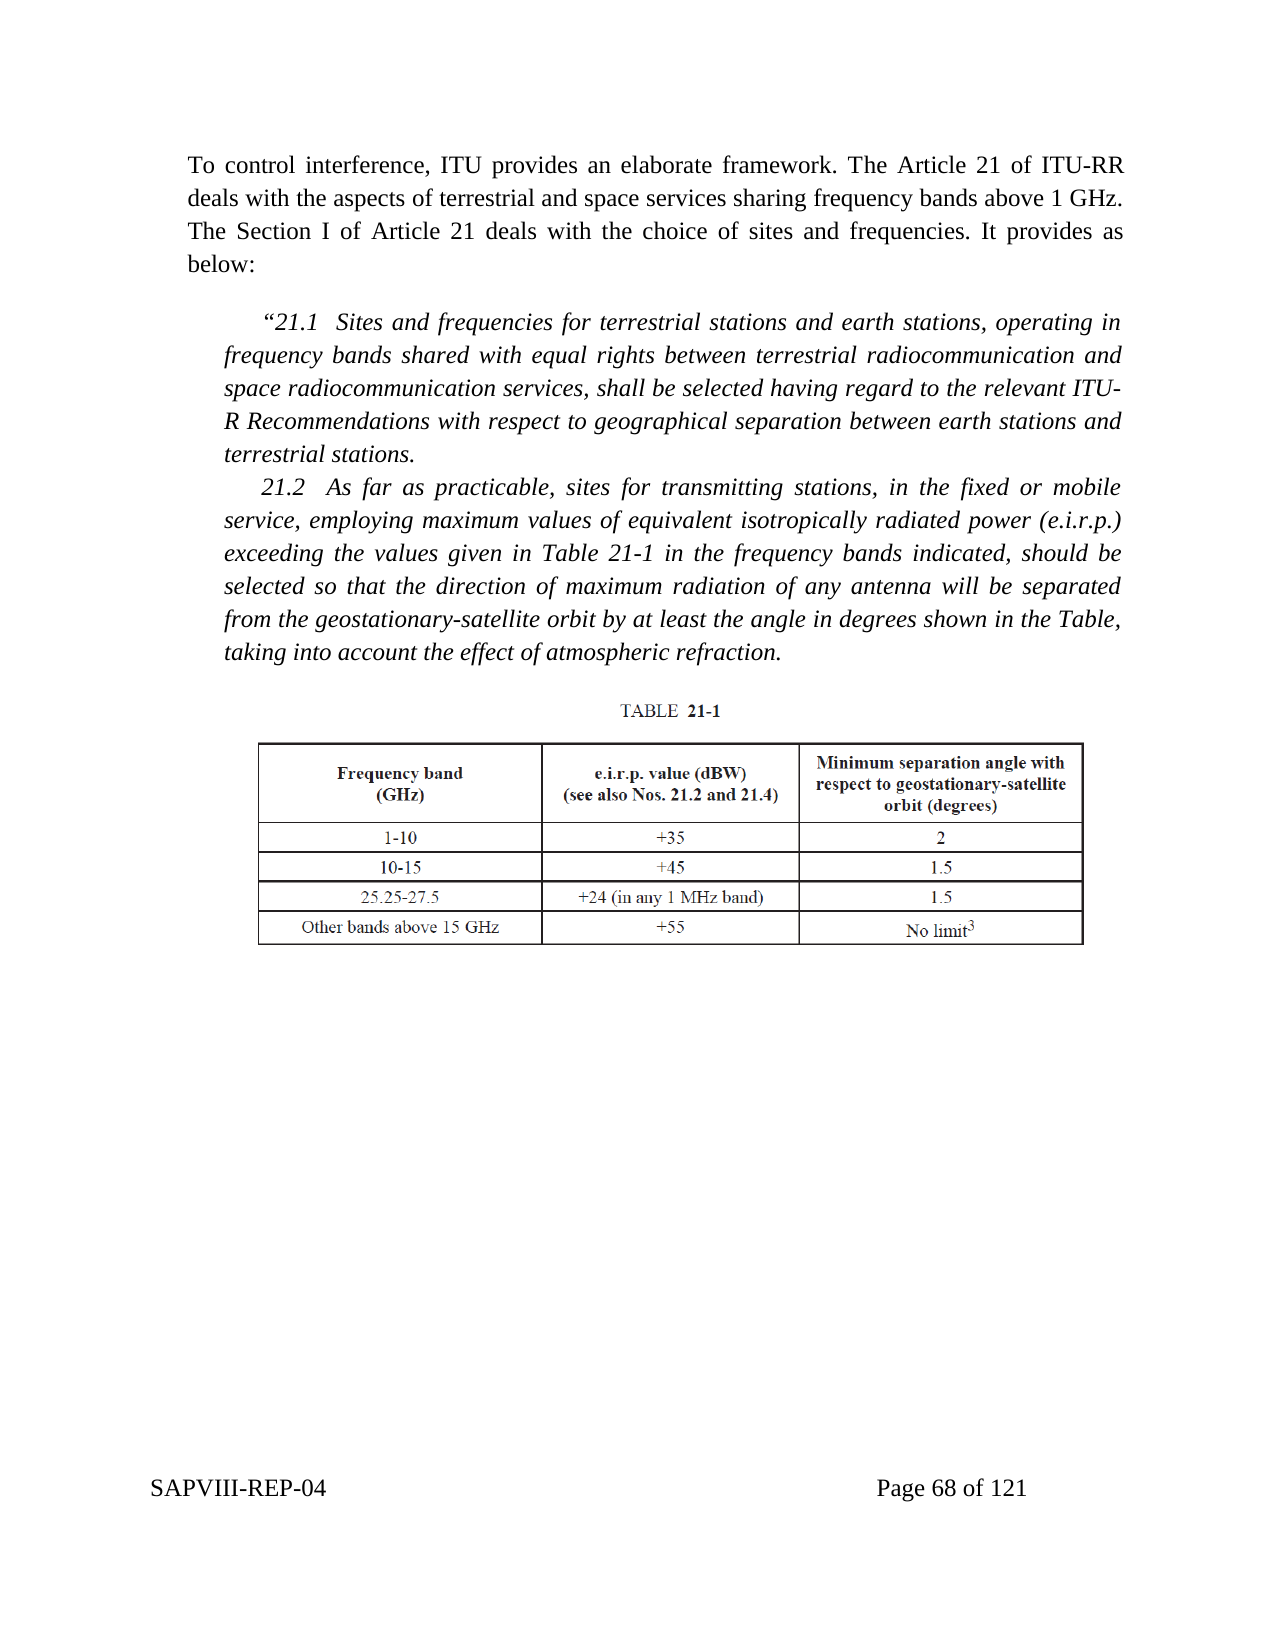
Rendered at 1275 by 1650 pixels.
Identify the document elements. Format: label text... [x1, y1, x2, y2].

list “21.1 Sites and frequencies for terrestrial stations and earth stations, operating in frequency bands shared with equal rights between terrestrial radiocommunication and space radiocommunication services, shall be selected having regard to the relevant ITU-R Recommendations with respect to geographical separation between earth stations and terrestrial stations. [224, 307, 1125, 468]
list 21.2 As far as practicable, sites for transmitting stations, in the fixed or mobile service, employing maximum values of equivalent isotropically radiated power (e.i.r.p.) exceeding the values given in Table 21-1 in the frequency bands indicated, should be selected so that the direction of maximum radiation of any antenna will be separated from the geostationary-satellite orbit by at least the angle in degrees shown in the Table, taking into account the effect of atmospheric refraction. [224, 472, 1125, 666]
text To control interference, ITU provides an elaborate framework. The Article 21 of ITU-RR deals with the aspects of terrestrial and space services sharing frequency bands above 1 GHz. The Section I of Article 21 deals with the choice of sites and frequencies. It provides as below: [187, 150, 1125, 278]
